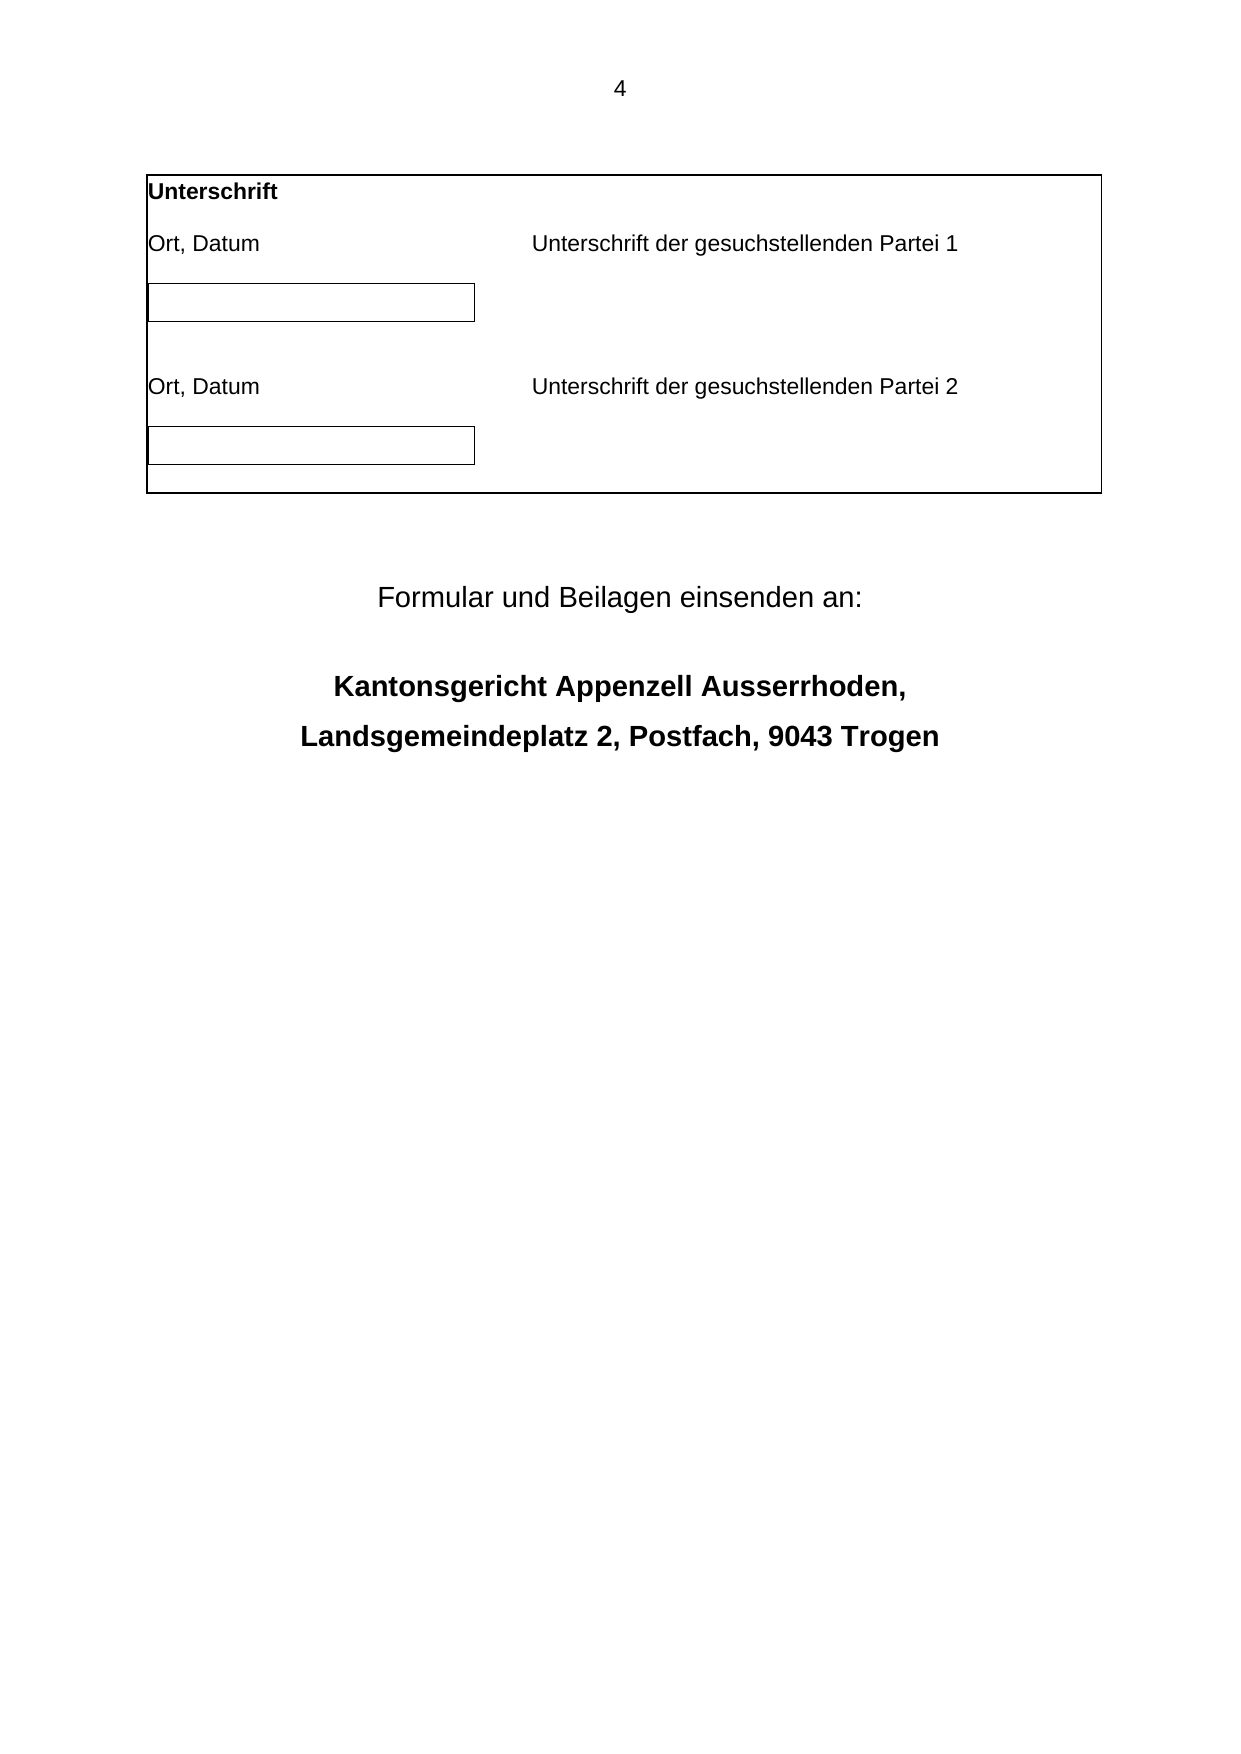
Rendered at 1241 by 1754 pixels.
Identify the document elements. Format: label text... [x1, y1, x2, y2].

text Unterschrift [148, 176, 1101, 204]
text Landsgemeindeplatz 2, Postfach, 9043 Trogen [148, 719, 1093, 752]
text Formular und Beilagen einsenden an: [148, 580, 1093, 613]
text Ort, Datum Unterschrift der gesuchstellenden Partei 2 [148, 370, 1101, 400]
text Ort, Datum Unterschrift der gesuchstellenden Partei 1 [148, 227, 1101, 257]
text Kantonsgericht Appenzell Ausserrhoden, [148, 668, 1093, 702]
